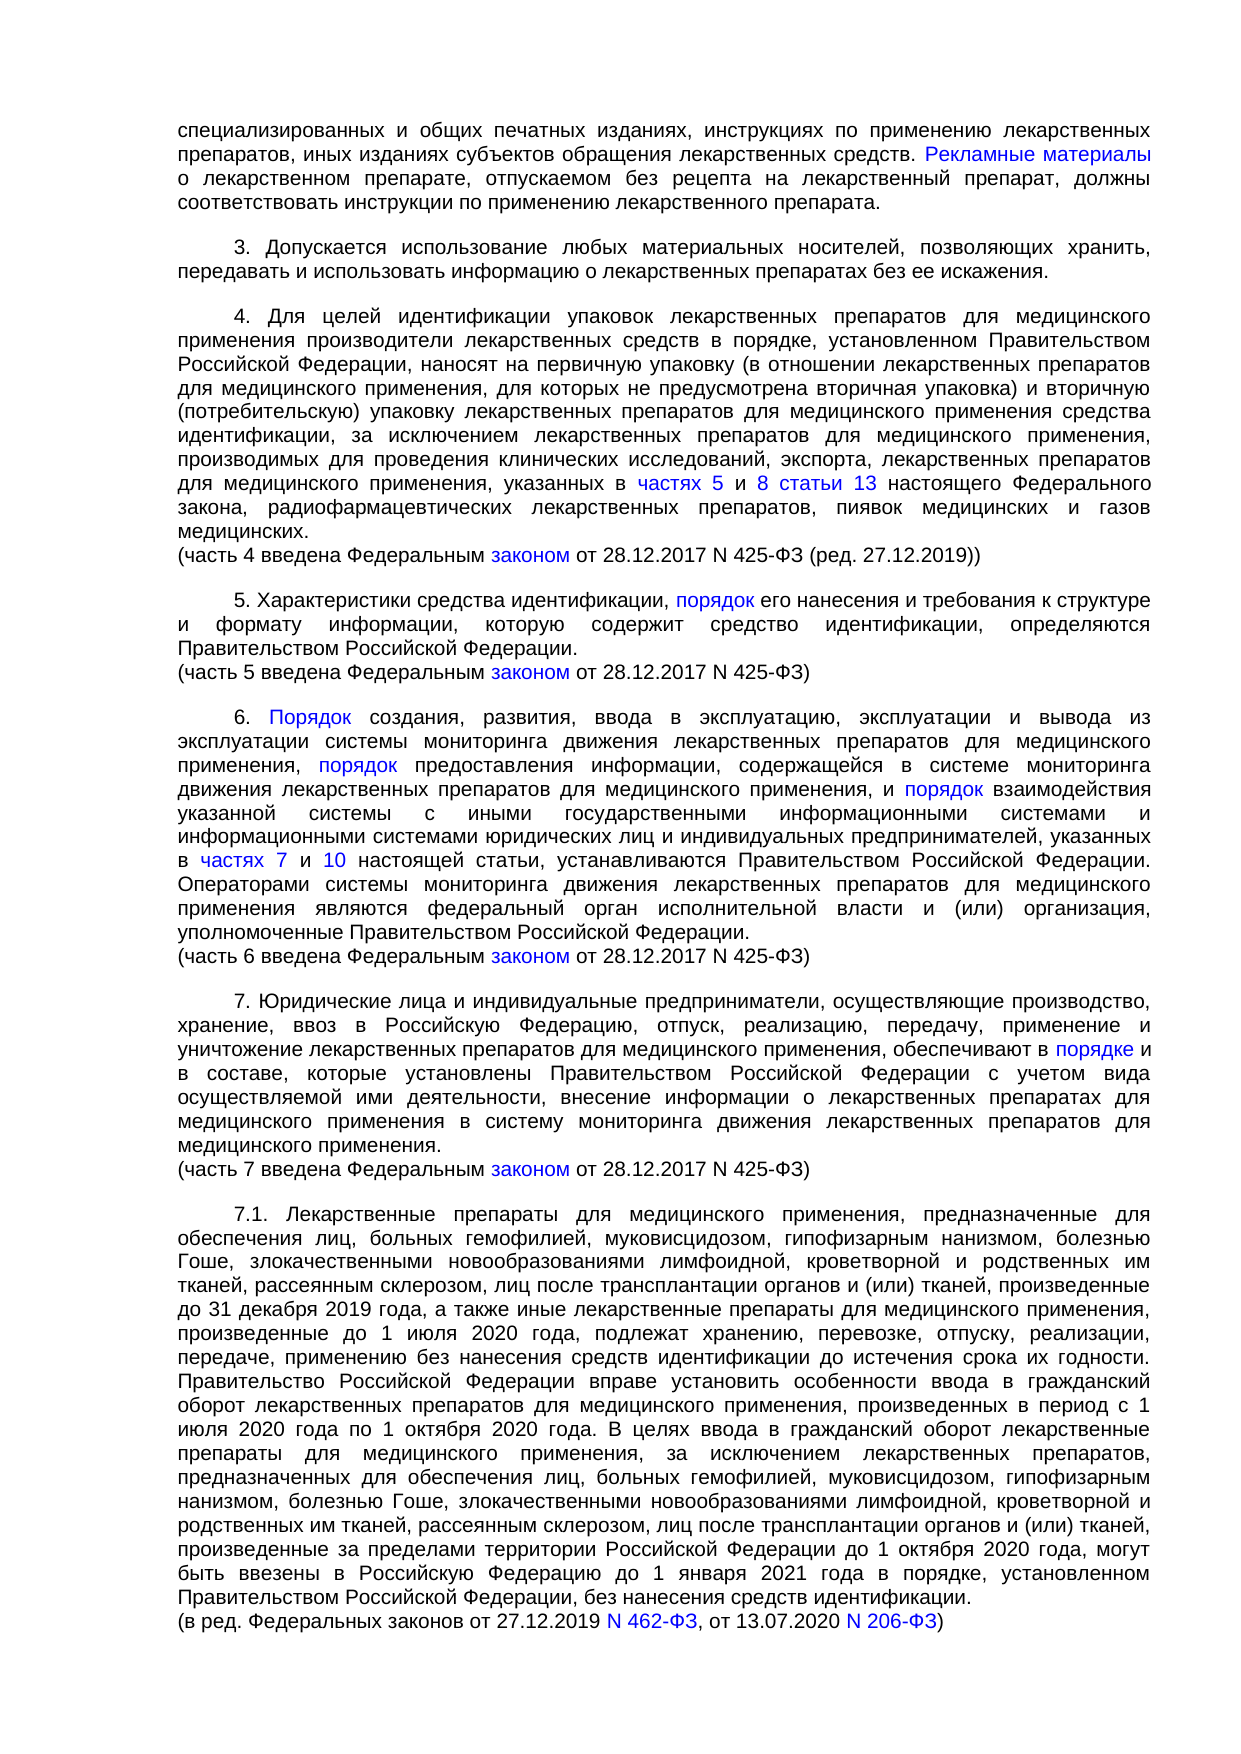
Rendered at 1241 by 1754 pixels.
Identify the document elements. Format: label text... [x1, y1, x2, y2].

text (часть 7 введена Федеральным законом от 28.12.2017 N 425-ФЗ) [177, 1157, 1152, 1181]
text 3. Допускается использование любых материальных носителей, позволяющих хранить, передавать и использовать информацию о лекарственных препаратах без ее искажения. [177, 235, 1152, 283]
text 6. Порядок создания, развития, ввода в эксплуатацию, эксплуатации и вывода из эксплуатации системы мониторинга движения лекарственных препаратов для медицинского применения, порядок предоставления информации, содержащейся в системе мониторинга движения лекарственных препаратов для медицинского применения, и порядок взаимодействия указанной системы с иными государственными информационными системами и информационными системами юридических лиц и индивидуальных предпринимателей, указанных в частях 7 и 10 настоящей статьи, устанавливаются Правительством Российской Федерации. Операторами системы мониторинга движения лекарственных препаратов для медицинского применения являются федеральный орган исполнительной власти и (или) организация, уполномоченные Правительством Российской Федерации. [177, 704, 1152, 944]
text 7. Юридические лица и индивидуальные предприниматели, осуществляющие производство, хранение, ввоз в Российскую Федерацию, отпуск, реализацию, передачу, применение и уничтожение лекарственных препаратов для медицинского применения, обеспечивают в порядке и в составе, которые установлены Правительством Российской Федерации с учетом вида осуществляемой ими деятельности, внесение информации о лекарственных препаратах для медицинского применения в систему мониторинга движения лекарственных препаратов для медицинского применения. [177, 989, 1152, 1157]
text (в ред. Федеральных законов от 27.12.2019 N 462-ФЗ, от 13.07.2020 N 206-ФЗ) [177, 1609, 1152, 1633]
text 4. Для целей идентификации упаковок лекарственных препаратов для медицинского применения производители лекарственных средств в порядке, установленном Правительством Российской Федерации, наносят на первичную упаковку (в отношении лекарственных препаратов для медицинского применения, для которых не предусмотрена вторичная упаковка) и вторичную (потребительскую) упаковку лекарственных препаратов для медицинского применения средства идентификации, за исключением лекарственных препаратов для медицинского применения, производимых для проведения клинических исследований, экспорта, лекарственных препаратов для медицинского применения, указанных в частях 5 и 8 статьи 13 настоящего Федерального закона, радиофармацевтических лекарственных препаратов, пиявок медицинских и газов медицинских. [177, 303, 1152, 543]
text (часть 5 введена Федеральным законом от 28.12.2017 N 425-ФЗ) [177, 660, 1152, 684]
text 7.1. Лекарственные препараты для медицинского применения, предназначенные для обеспечения лиц, больных гемофилией, муковисцидозом, гипофизарным нанизмом, болезнью Гоше, злокачественными новообразованиями лимфоидной, кроветворной и родственных им тканей, рассеянным склерозом, лиц после трансплантации органов и (или) тканей, произведенные до 31 декабря 2019 года, а также иные лекарственные препараты для медицинского применения, произведенные до 1 июля 2020 года, подлежат хранению, перевозке, отпуску, реализации, передаче, применению без нанесения средств идентификации до истечения срока их годности. Правительство Российской Федерации вправе установить особенности ввода в гражданский оборот лекарственных препаратов для медицинского применения, произведенных в период с 1 июля 2020 года по 1 октября 2020 года. В целях ввода в гражданский оборот лекарственные препараты для медицинского применения, за исключением лекарственных препаратов, предназначенных для обеспечения лиц, больных гемофилией, муковисцидозом, гипофизарным нанизмом, болезнью Гоше, злокачественными новообразованиями лимфоидной, кроветворной и родственных им тканей, рассеянным склерозом, лиц после трансплантации органов и (или) тканей, произведенные за пределами территории Российской Федерации до 1 октября 2020 года, могут быть ввезены в Российскую Федерацию до 1 января 2021 года в порядке, установленном Правительством Российской Федерации, без нанесения средств идентификации. [177, 1201, 1152, 1609]
text 5. Характеристики средства идентификации, порядок его нанесения и требования к структуре и формату информации, которую содержит средство идентификации, определяются Правительством Российской Федерации. [177, 588, 1152, 660]
text (часть 4 введена Федеральным законом от 28.12.2017 N 425-ФЗ (ред. 27.12.2019)) [177, 543, 1152, 567]
text (часть 6 введена Федеральным законом от 28.12.2017 N 425-ФЗ) [177, 944, 1152, 968]
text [177, 118, 1152, 214]
